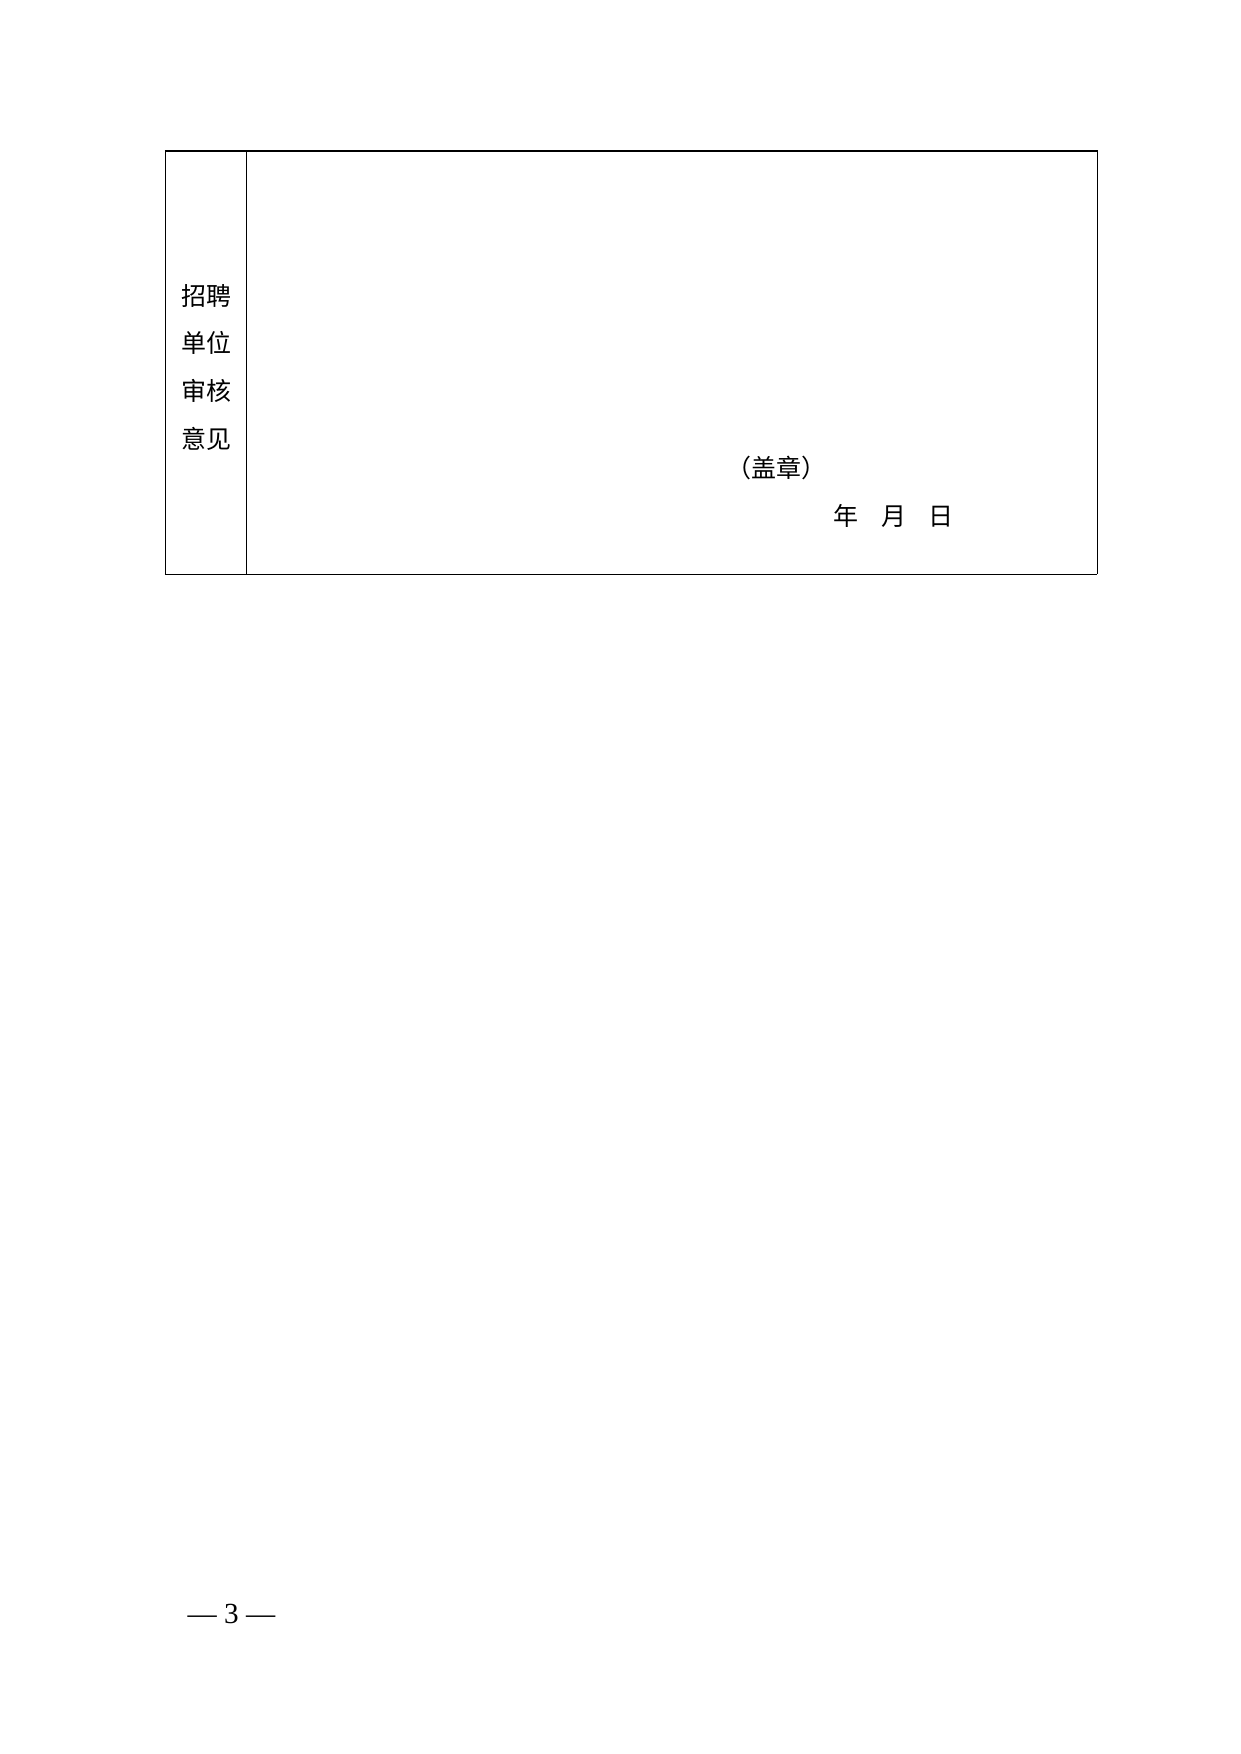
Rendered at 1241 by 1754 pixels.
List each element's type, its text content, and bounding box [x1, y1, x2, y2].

table_cell 招聘单位审核意见 [166, 152, 246, 573]
table_cell （盖章） 年 月 日 [247, 152, 1097, 573]
